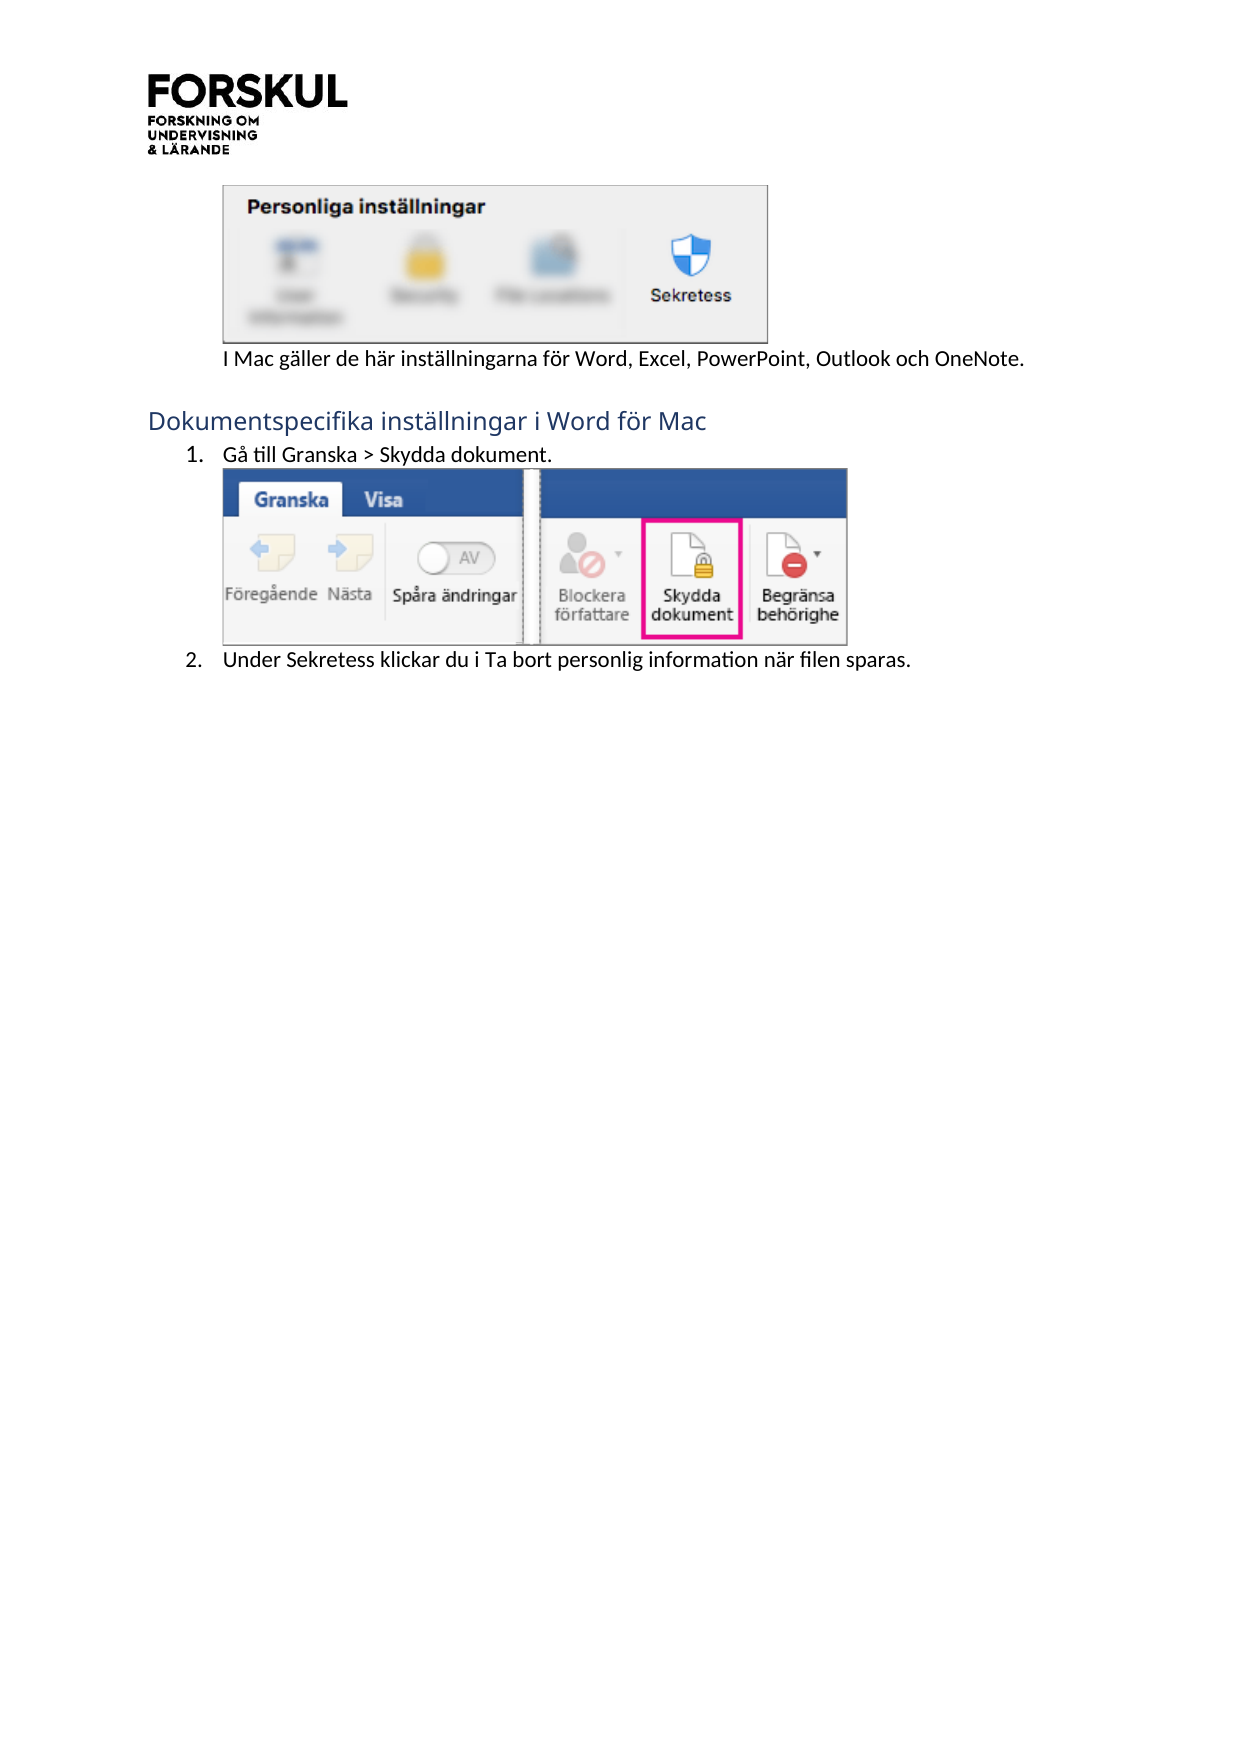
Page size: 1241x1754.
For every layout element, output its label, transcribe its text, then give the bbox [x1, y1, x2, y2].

subtitle Dokumentspecifika inställningar i Word för Mac [148, 404, 1093, 438]
picture [222, 468, 848, 646]
picture [222, 185, 769, 344]
picture [147, 73, 348, 155]
list Under Sekretess klickar du i Ta bort personlig information när filen sparas. [185, 645, 1093, 673]
